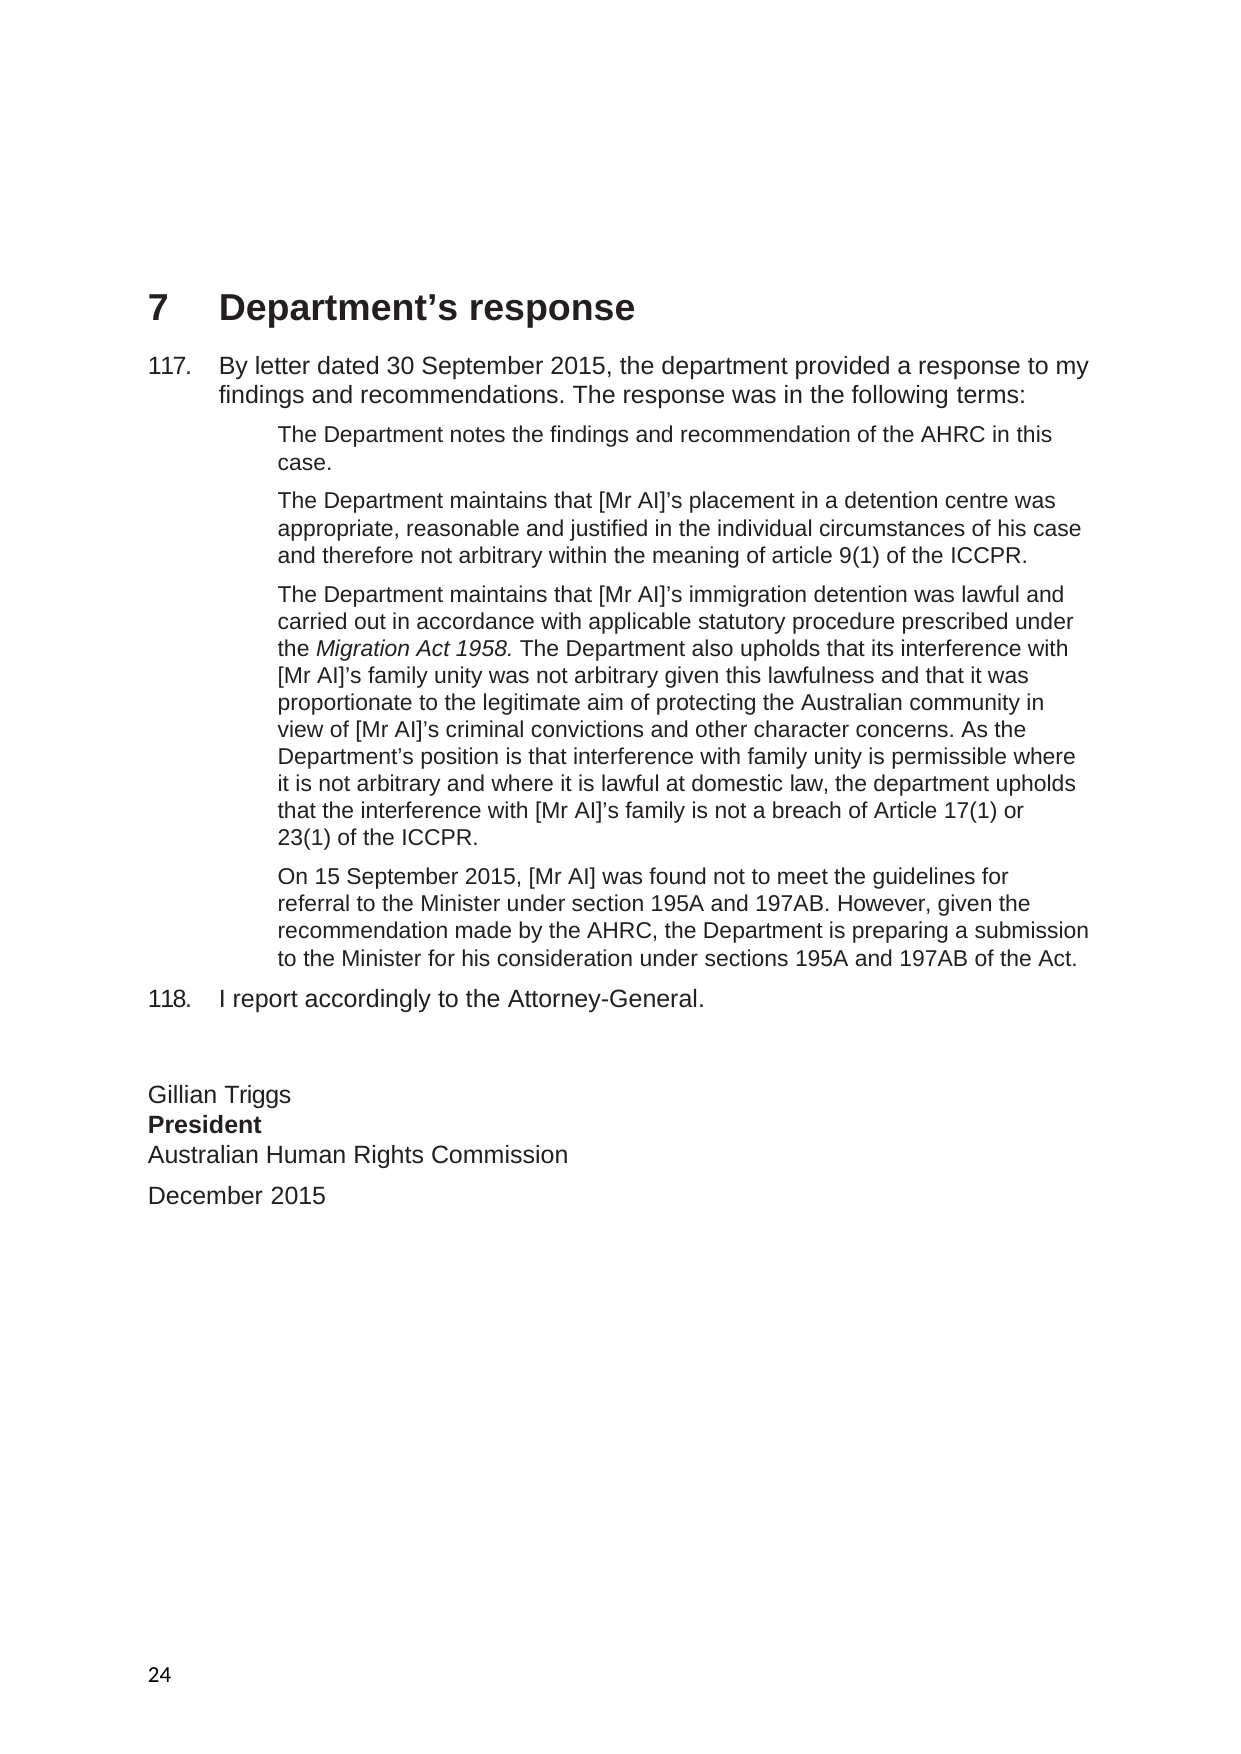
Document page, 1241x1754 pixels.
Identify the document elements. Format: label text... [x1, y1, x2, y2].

list I report accordingly to the Attorney-General. [148, 984, 1101, 1013]
list By letter dated 30 September 2015, the department provided a response to my findings and recommendations. The response was in the following terms: [148, 351, 1090, 409]
text On 15 September 2015, [Mr AI] was found not to meet the guidelines for referral to the Minister under section 195A and 197AB. However, given the [277, 863, 1053, 917]
subtitle Department’s response [148, 286, 1101, 329]
subtitle President [148, 1109, 1053, 1138]
text The Department maintains that [Mr AI]’s placement in a detention centre was appropriate, reasonable and justified in the individual circumstances of his case and therefore not arbitrary within the meaning of article 9(1) of the ICCPR. [277, 487, 1083, 568]
text The Department maintains that [Mr AI]’s immigration detention was lawful and carried out in accordance with applicable statutory procedure prescribed under the Migration Act 1958. The Department also upholds that its interference with [Mr AI]’s family unity was not arbitrary given this lawfulness and that it was proportionate to the legitimate aim of protecting the Australian community in view of [Mr AI]’s criminal convictions and other character concerns. As the Department’s position is that interference with family unity is permissible where it is not arbitrary and where it is lawful at domestic law, the department upholds that the interference with [Mr AI]’s family is not a breach of Article 17(1) or 23(1) of the ICCPR. [277, 581, 1083, 851]
text The Department notes the findings and recommendation of the AHRC in this case. [277, 421, 1053, 475]
text recommendation made by the AHRC, the Department is preparing a submission to the Minister for his consideration under sections 195A and 197AB of the Act. [277, 917, 1101, 971]
text Australian Human Rights Commission December 2015 [148, 1139, 682, 1210]
text Gillian Triggs [148, 1079, 1053, 1108]
